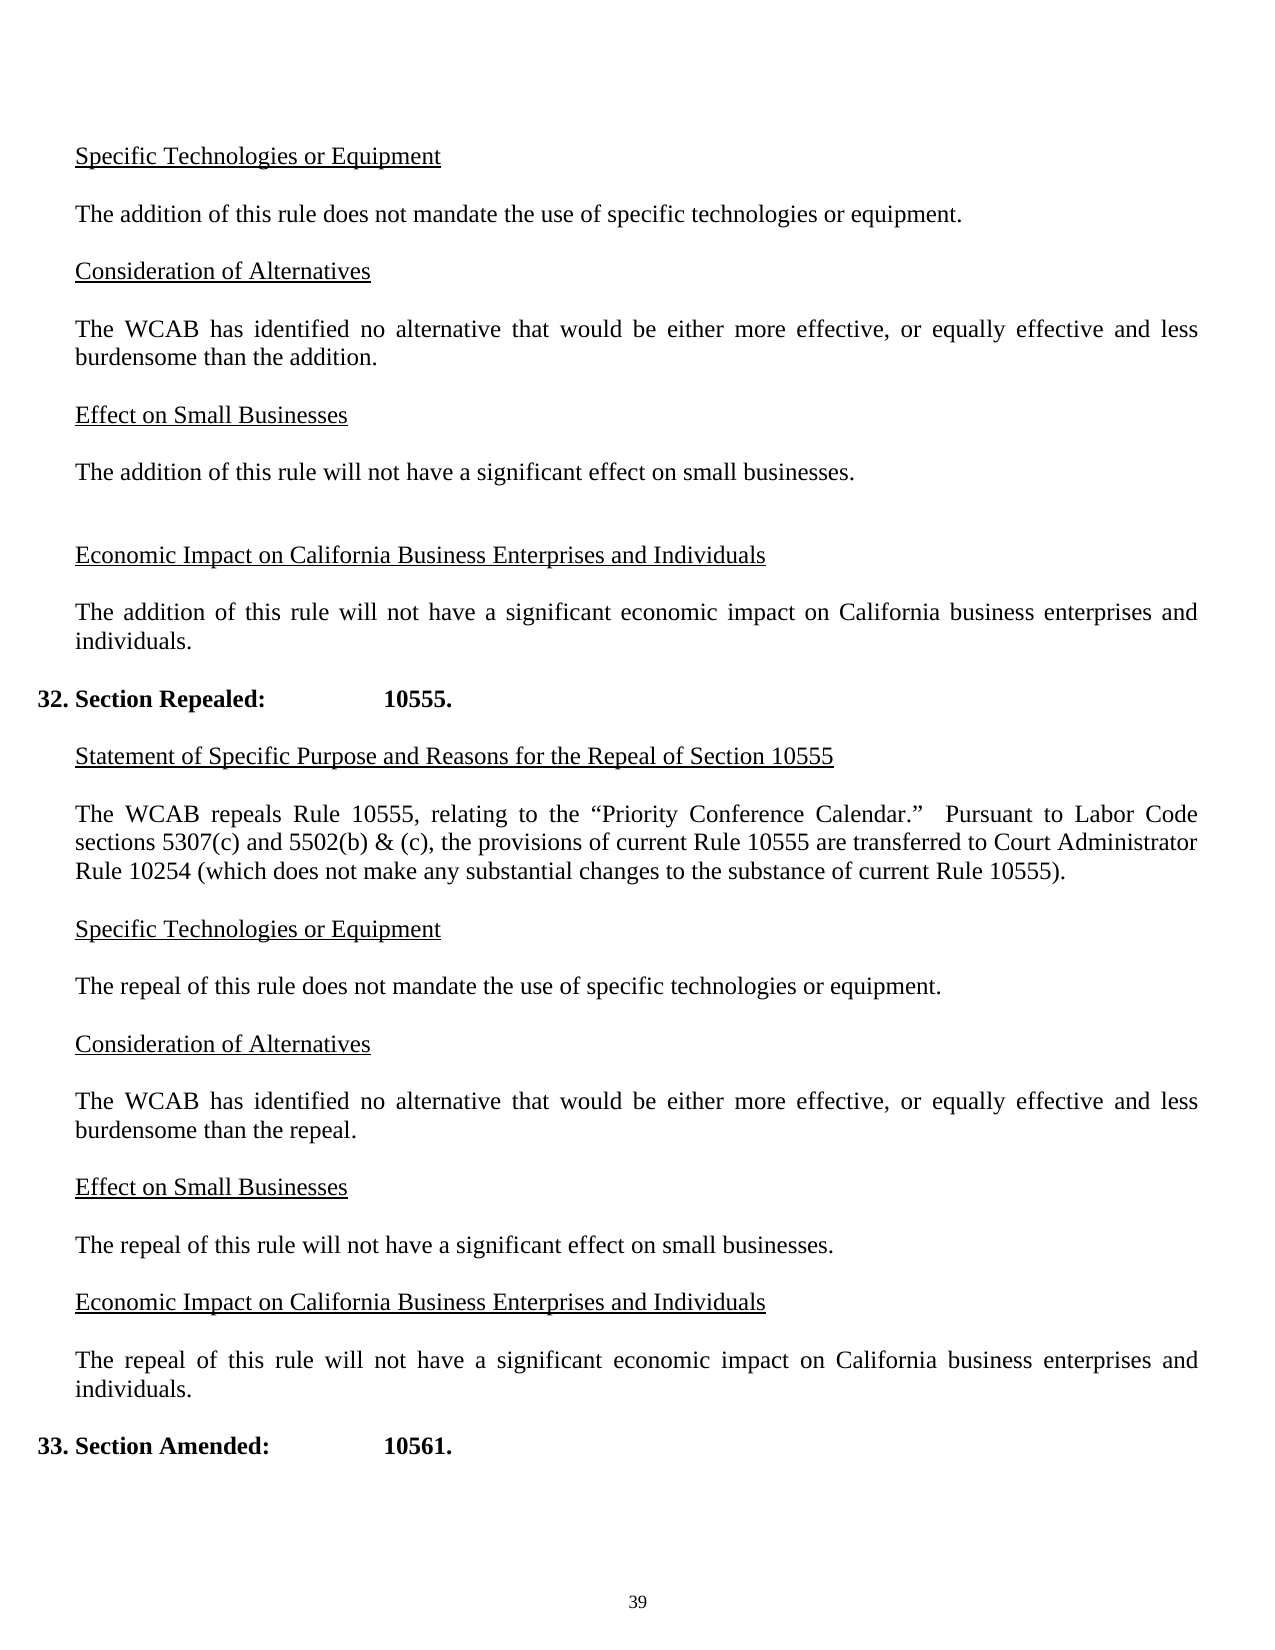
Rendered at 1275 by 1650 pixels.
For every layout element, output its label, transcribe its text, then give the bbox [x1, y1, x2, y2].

subtitle Statement of Specific Purpose and Reasons for the Repeal of Section 10555 [75, 741, 1200, 770]
subtitle Specific Technologies or Equipment [75, 141, 1200, 170]
text The addition of this rule will not have a significant effect on small businesses. [75, 457, 1200, 486]
subtitle Effect on Small Businesses [75, 1172, 1200, 1201]
text The repeal of this rule will not have a significant economic impact on California business enterprises and individuals. [75, 1345, 1200, 1402]
subtitle Consideration of Alternatives [75, 256, 1200, 285]
text The has identified no alternative that would be either more effective, or equally effective and less burdensome than the repeal. [75, 1086, 1200, 1144]
subtitle Effect on Small Businesses [75, 400, 1200, 429]
subtitle Economic Impact on California Business Enterprises and Individuals [75, 540, 1200, 569]
text The repeal of this rule will not have a significant effect on small businesses. [75, 1230, 1200, 1259]
subtitle Section Amended: 10561. [37, 1431, 1200, 1460]
subtitle Section Repealed: 10555. [37, 684, 1200, 712]
subtitle Economic Impact on California Business Enterprises and Individuals [75, 1287, 1200, 1316]
text The repeal of this rule does not mandate the use of specific technologies or equipment. [75, 971, 1200, 1000]
text The addition of this rule will not have a significant economic impact on California business enterprises and individuals. [75, 597, 1200, 655]
text The repeals Rule 10555, relating to the “Priority Conference Calendar.” Pursuant to Labor Code sections 5307(c) and 5502(b) & (c), the provisions of current Rule 10555 are transferred to Court Administrator Rule 10254 (which does not make any substantial changes to the substance of current Rule 10555). [75, 799, 1200, 885]
text The addition of this rule does not mandate the use of specific technologies or equipment. [75, 199, 1200, 227]
text The has identified no alternative that would be either more effective, or equally effective and less burdensome than the addition. [75, 314, 1200, 371]
subtitle Consideration of Alternatives [75, 1029, 1200, 1057]
subtitle Specific Technologies or Equipment [75, 914, 1200, 942]
